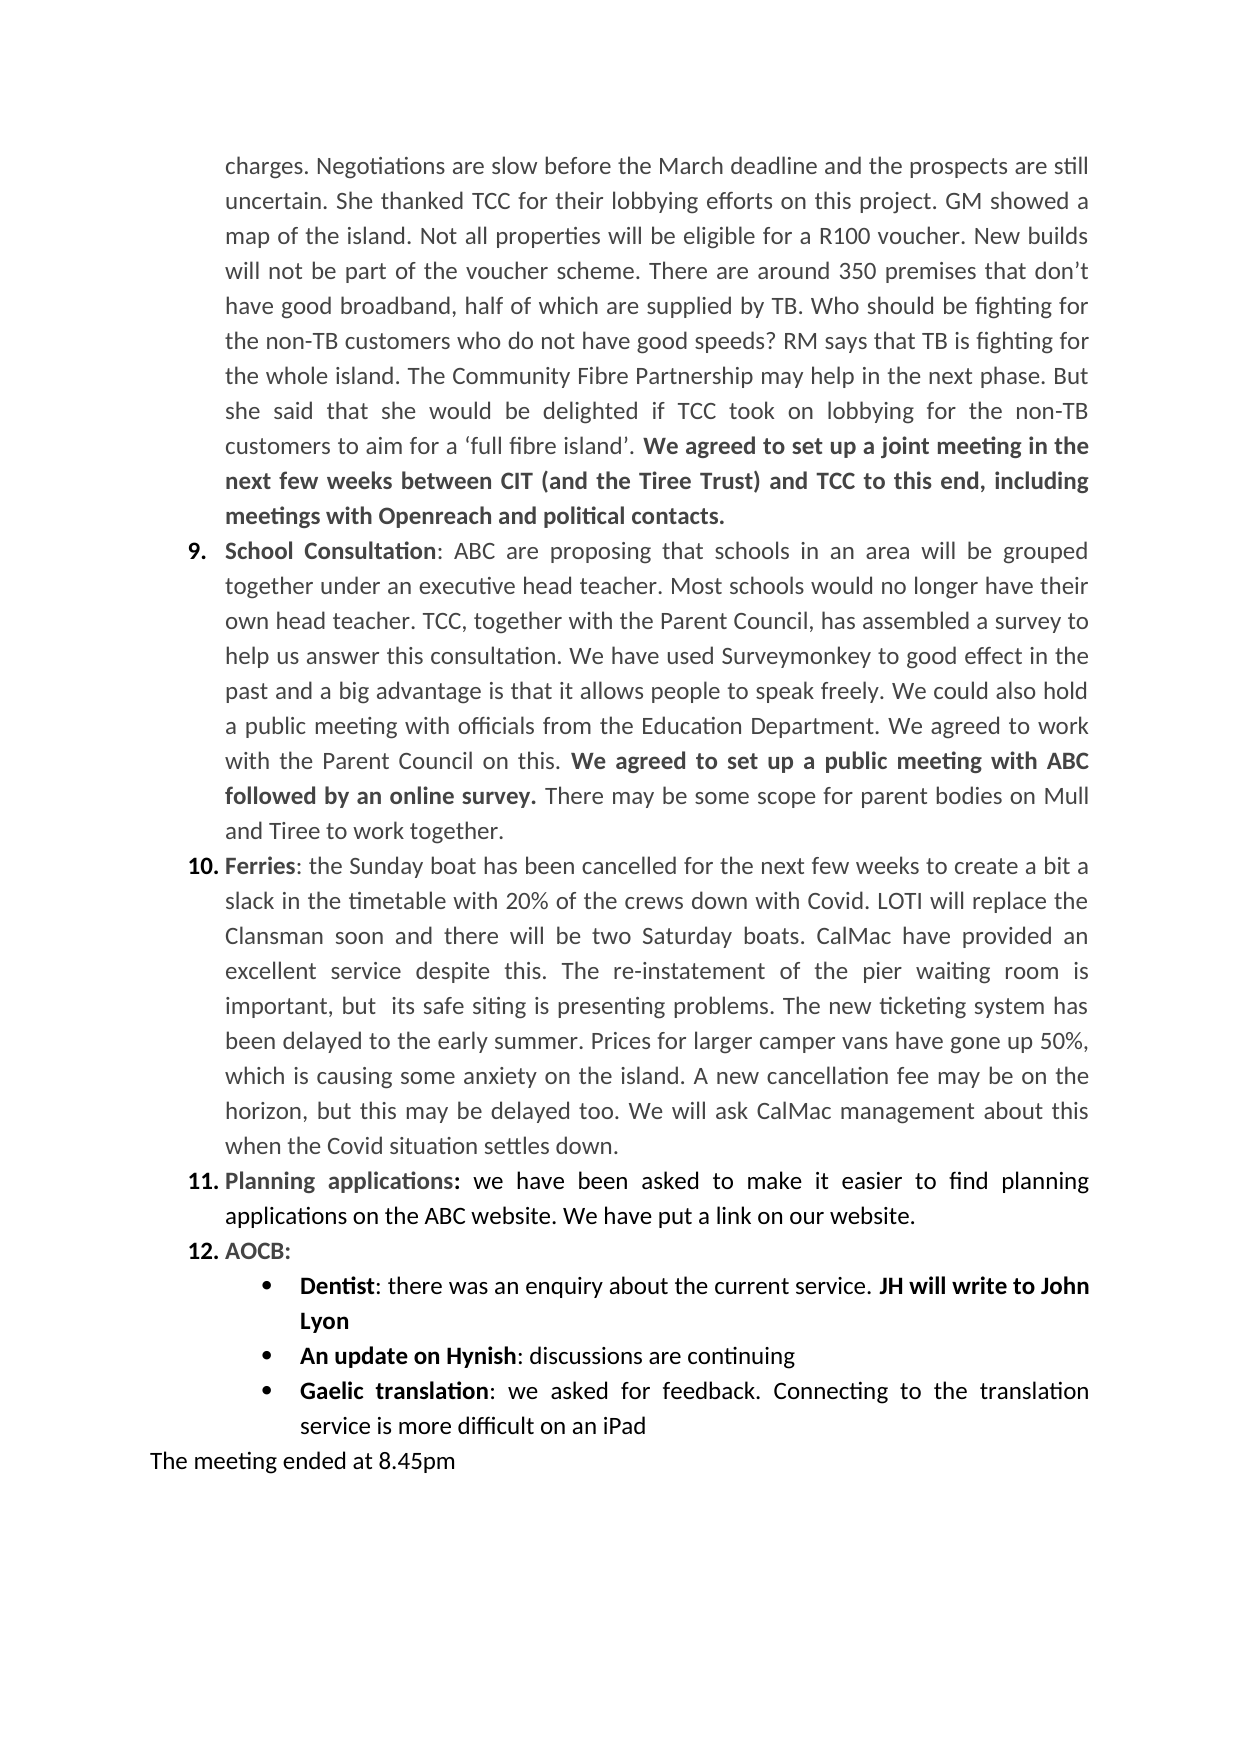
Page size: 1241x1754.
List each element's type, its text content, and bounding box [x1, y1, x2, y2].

list Planning applications: we have been asked to make it easier to find planning applications on the ABC website. We have put a link on our website. [187, 1165, 1090, 1231]
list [187, 150, 1090, 531]
list Ferries: the Sunday boat has been cancelled for the next few weeks to create a bit a slack in the timetable with 20% of the crews down with Covid. LOTI will replace the Clansman soon and there will be two Saturday boats. CalMac have provided an excellent service despite this. The re-instatement of the pier waiting room is important, but its safe siting is presenting problems. The new ticketing system has been delayed to the early summer. Prices for larger camper vans have gone up 50%, which is causing some anxiety on the island. A new cancellation fee may be on the horizon, but this may be delayed too. We will ask CalMac management about this when the Covid situation settles down. [187, 850, 1090, 1161]
list Dentist: there was an enquiry about the current service. JH will write to John Lyon [262, 1270, 1090, 1336]
list Gaelic translation: we asked for feedback. Connecting to the translation service is more difficult on an iPad [262, 1375, 1090, 1441]
text The meeting ended at 8.45pm [150, 1445, 1090, 1476]
list AOCB: [187, 1235, 1090, 1266]
list An update on Hynish: discussions are continuing [262, 1340, 1090, 1371]
list School Consultation: ABC are proposing that schools in an area will be grouped together under an executive head teacher. Most schools would no longer have their own head teacher. TCC, together with the Parent Council, has assembled a survey to help us answer this consultation. We have used Surveymonkey to good effect in the past and a big advantage is that it allows people to speak freely. We could also hold a public meeting with officials from the Education Department. We agreed to work with the Parent Council on this. We agreed to set up a public meeting with ABC followed by an online survey. There may be some scope for parent bodies on Mull and Tiree to work together. [187, 535, 1090, 846]
